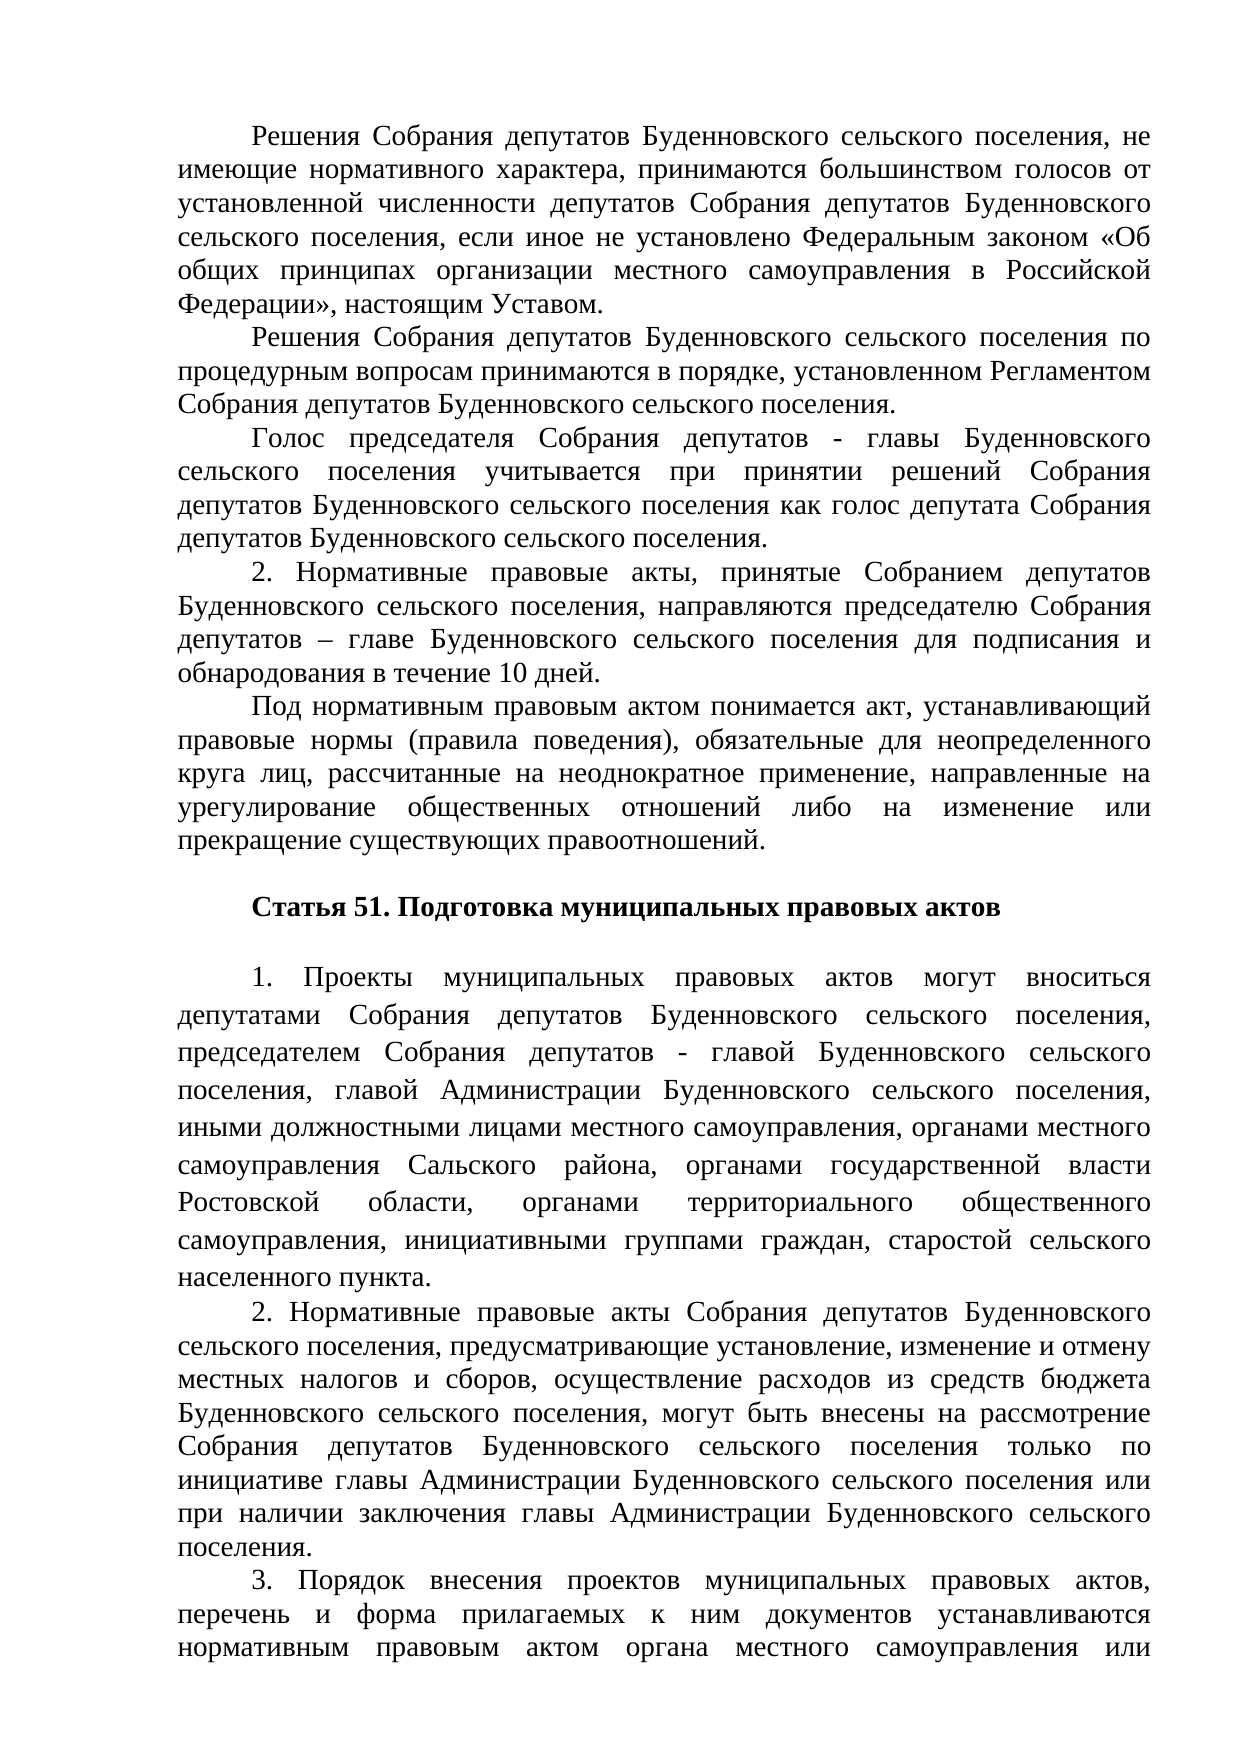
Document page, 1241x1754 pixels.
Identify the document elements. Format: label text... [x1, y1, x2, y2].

text Под нормативным правовым актом понимается акт, устанавливающий правовые нормы (правила поведения), обязательные для неопределенного круга лиц, рассчитанные на неоднократное применение, направленные на урегулирование общественных отношений либо на изменение или прекращение существующих правоотношений. [177, 688, 1152, 856]
text Статья 51. Подготовка муниципальных правовых актов [177, 889, 1152, 923]
text Голос председателя Собрания депутатов - главы Буденновского сельского поселения учитывается при принятии решений Собрания депутатов Буденновского сельского поселения как голос депутата Собрания депутатов Буденновского сельского поселения. [177, 420, 1152, 554]
text 2. Нормативные правовые акты, принятые Собранием депутатов Буденновского сельского поселения, направляются председателю Собрания депутатов – главе Буденновского сельского поселения для подписания и обнародования в течение 10 дней. [177, 554, 1152, 688]
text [177, 1562, 1152, 1663]
text 1. Проекты муниципальных правовых актов могут вноситься депутатами Собрания депутатов Буденновского сельского поселения, председателем Собрания депутатов - главой Буденновского сельского поселения, главой Администрации Буденновского сельского поселения, иными должностными лицами местного самоуправления, органами местного самоуправления Сальского района, органами государственной власти Ростовской области, органами территориального общественного самоуправления, инициативными группами граждан, старостой сельского населенного пункта. [177, 957, 1152, 1294]
text 2. Нормативные правовые акты Собрания депутатов Буденновского сельского поселения, предусматривающие установление, изменение и отмену местных налогов и сборов, осуществление расходов из средств бюджета Буденновского сельского поселения, могут быть внесены на рассмотрение Собрания депутатов Буденновского сельского поселения только по инициативе главы Администрации Буденновского сельского поселения или при наличии заключения главы Администрации Буденновского сельского поселения. [177, 1294, 1152, 1562]
text Решения Собрания депутатов Буденновского сельского поселения, не имеющие нормативного характера, принимаются большинством голосов от установленной численности депутатов Собрания депутатов Буденновского сельского поселения, если иное не установлено Федеральным законом «Об общих принципах организации местного самоуправления в Российской Федерации», настоящим Уставом. [177, 118, 1152, 319]
text Решения Собрания депутатов Буденновского сельского поселения по процедурным вопросам принимаются в порядке, установленном Регламентом Собрания депутатов Буденновского сельского поселения. [177, 319, 1152, 420]
